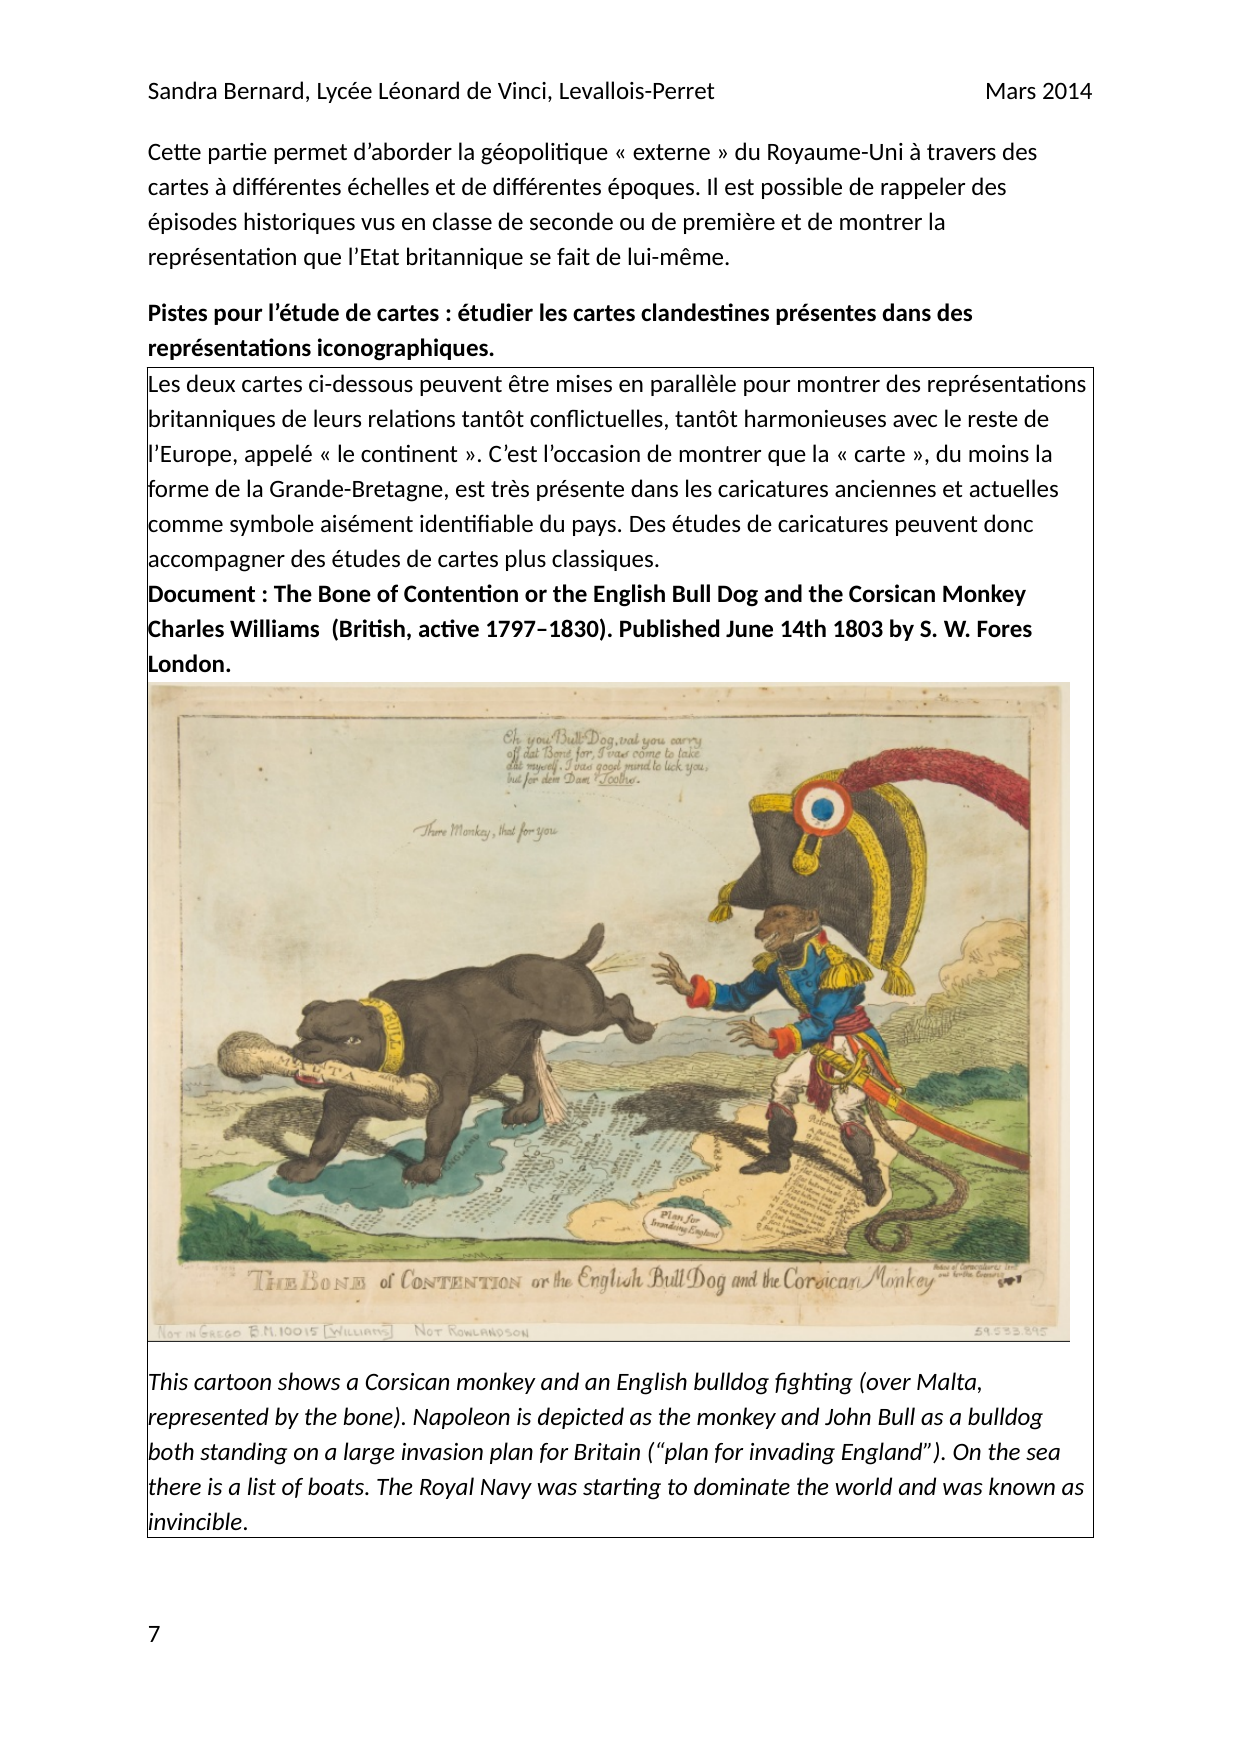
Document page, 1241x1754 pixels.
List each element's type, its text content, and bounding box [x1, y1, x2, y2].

text Pistes pour l’étude de cartes : étudier les cartes clandestines présentes dans des représentations iconographiques. [148, 297, 1093, 362]
text Cette partie permet d’aborder la géopolitique « externe » du Royaume-Uni à travers des cartes à différentes échelles et de différentes époques. Il est possible de rappeler des épisodes historiques vus en classe de seconde ou de première et de montrer la représentation que l’Etat britannique se fait de lui-même. [148, 136, 1093, 272]
text This cartoon shows a Corsican monkey and an English bulldog fighting (over Malta, represented by the bone). Napoleon is depicted as the monkey and John Bull as a bulldog both standing on a large invasion plan for Britain (“plan for invading England”). On the sea there is a list of boats. The Royal Navy was starting to dominate the world and was known as invincible. [148, 1365, 1093, 1537]
text Document : The Bone of Contention or the English Bull Dog and the Corsican Monkey Charles Williams (British, active 1797–1830). Published June 14th 1803 by S. W. Fores London. [148, 577, 1093, 678]
picture [148, 682, 1070, 1342]
text Les deux cartes ci-dessous peuvent être mises en parallèle pour montrer des représentations britanniques de leurs relations tantôt conflictuelles, tantôt harmonieuses avec le reste de l’Europe, appelé « le continent ». C’est l’occasion de montrer que la « carte », du moins la forme de la Grande-Bretagne, est très présente dans les caricatures anciennes et actuelles comme symbole aisément identifiable du pays. Des études de caricatures peuvent donc accompagner des études de cartes plus classiques. [148, 368, 1093, 573]
